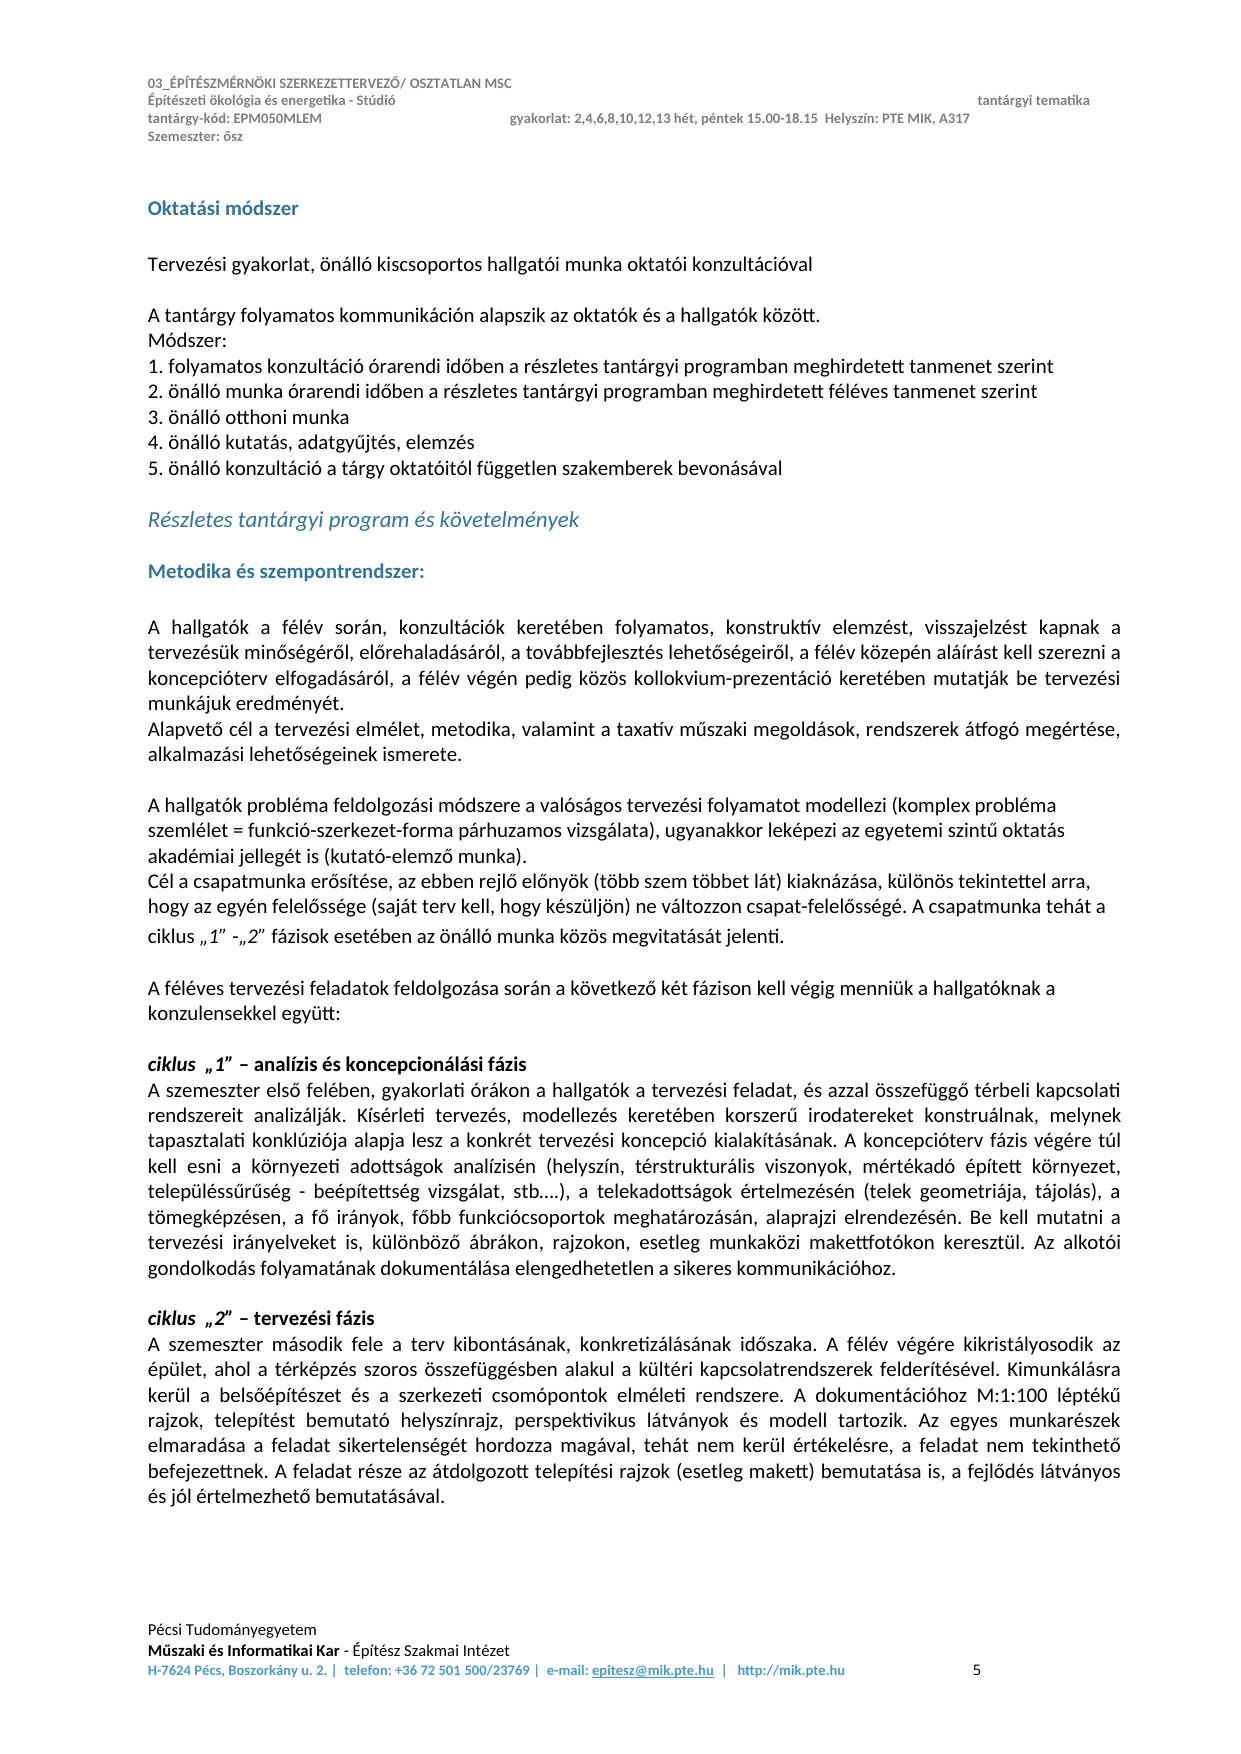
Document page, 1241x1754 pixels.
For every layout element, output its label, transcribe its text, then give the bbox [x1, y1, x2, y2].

text 1. folyamatos konzultáció órarendi időben a részletes tantárgyi programban meghirdetett tanmenet szerint [148, 353, 1123, 378]
text ciklus „2” – tervezési fázis [148, 1306, 1123, 1331]
text A szemeszter első felében, gyakorlati órákon a hallgatók a tervezési feladat, és azzal összefüggő térbeli kapcsolati rendszereit analizálják. Kísérleti tervezés, modellezés keretében korszerű irodatereket konstruálnak, melynek tapasztalati konklúziója alapja lesz a konkrét tervezési koncepció kialakításának. A koncepcióterv fázis végére túl kell esni a környezeti adottságok analízisén (helyszín, térstrukturális viszonyok, mértékadó épített környezet, településsűrűség - beépítettség vizsgálat, stb….), a telekadottságok értelmezésén (telek geometriája, tájolás), a tömegképzésen, a fő irányok, főbb funkciócsoportok meghatározásán, alaprajzi elrendezésén. Be kell mutatni a tervezési irányelveket is, különböző ábrákon, rajzokon, esetleg munkaközi makettfotókon keresztül. Az alkotói gondolkodás folyamatának dokumentálása elengedhetetlen a sikeres kommunikációhoz. [148, 1077, 1123, 1280]
text Tervezési gyakorlat, önálló kiscsoportos hallgatói munka oktatói konzultációval [148, 251, 1123, 277]
text 4. önálló kutatás, adatgyűjtés, elemzés [148, 429, 1123, 455]
text Alapvető cél a tervezési elmélet, metodika, valamint a taxatív műszaki megoldások, rendszerek átfogó megértése, alkalmazási lehetőségeinek ismerete. [148, 716, 1123, 767]
subtitle Oktatási módszer [148, 196, 1123, 221]
text A szemeszter második fele a terv kibontásának, konkretizálásának időszaka. A félév végére kikristályosodik az épület, ahol a térképzés szoros összefüggésben alakul a kültéri kapcsolatrendszerek felderítésével. Kimunkálásra kerül a belsőépítészet és a szerkezeti csomópontok elméleti rendszere. A dokumentációhoz M:1:100 léptékű rajzok, telepítést bemutató helyszínrajz, perspektivikus látványok és modell tartozik. Az egyes munkarészek elmaradása a feladat sikertelenségét hordozza magával, tehát nem kerül értékelésre, a feladat nem tekinthető befejezettnek. A feladat része az átdolgozott telepítési rajzok (esetleg makett) bemutatása is, a fejlődés látványos és jól értelmezhető bemutatásával. [148, 1331, 1123, 1509]
subtitle Metodika és szempontrendszer: [148, 558, 1123, 584]
text A féléves tervezési feladatok feldolgozása során a következő két fázison kell végig menniük a hallgatóknak a konzulensekkel együtt: [148, 975, 1123, 1026]
text A hallgatók a félév során, konzultációk keretében folyamatos, konstruktív elemzést, visszajelzést kapnak a tervezésük minőségéről, előrehaladásáról, a továbbfejlesztés lehetőségeiről, a félév közepén aláírást kell szerezni a koncepcióterv elfogadásáról, a félév végén pedig közös kollokvium-prezentáció keretében mutatják be tervezési munkájuk eredményét. [148, 614, 1123, 716]
text Módszer: [148, 328, 1123, 353]
text 2. önálló munka órarendi időben a részletes tantárgyi programban meghirdetett féléves tanmenet szerint [148, 378, 1123, 404]
subtitle Részletes tantárgyi program és követelmények [148, 505, 1123, 533]
text 5. önálló konzultáció a tárgy oktatóitól független szakemberek bevonásával [148, 455, 1123, 480]
text ciklus „1” – analízis és koncepcionálási fázis [148, 1051, 1123, 1077]
text Cél a csapatmunka erősítése, az ebben rejlő előnyök (több szem többet lát) kiaknázása, különös tekintettel arra, hogy az egyén felelőssége (saját terv kell, hogy készüljön) ne változzon csapat-felelősségé. A csapatmunka tehát a ciklus „1” -„2” fázisok esetében az önálló munka közös megvitatását jelenti. [148, 868, 1123, 950]
text 3. önálló otthoni munka [148, 404, 1123, 429]
text A tantárgy folyamatos kommunikáción alapszik az oktatók és a hallgatók között. [148, 302, 1123, 328]
text A hallgatók probléma feldolgozási módszere a valóságos tervezési folyamatot modellezi (komplex probléma szemlélet = funkció-szerkezet-forma párhuzamos vizsgálata), ugyanakkor leképezi az egyetemi szintű oktatás akadémiai jellegét is (kutató-elemző munka). [148, 792, 1123, 868]
